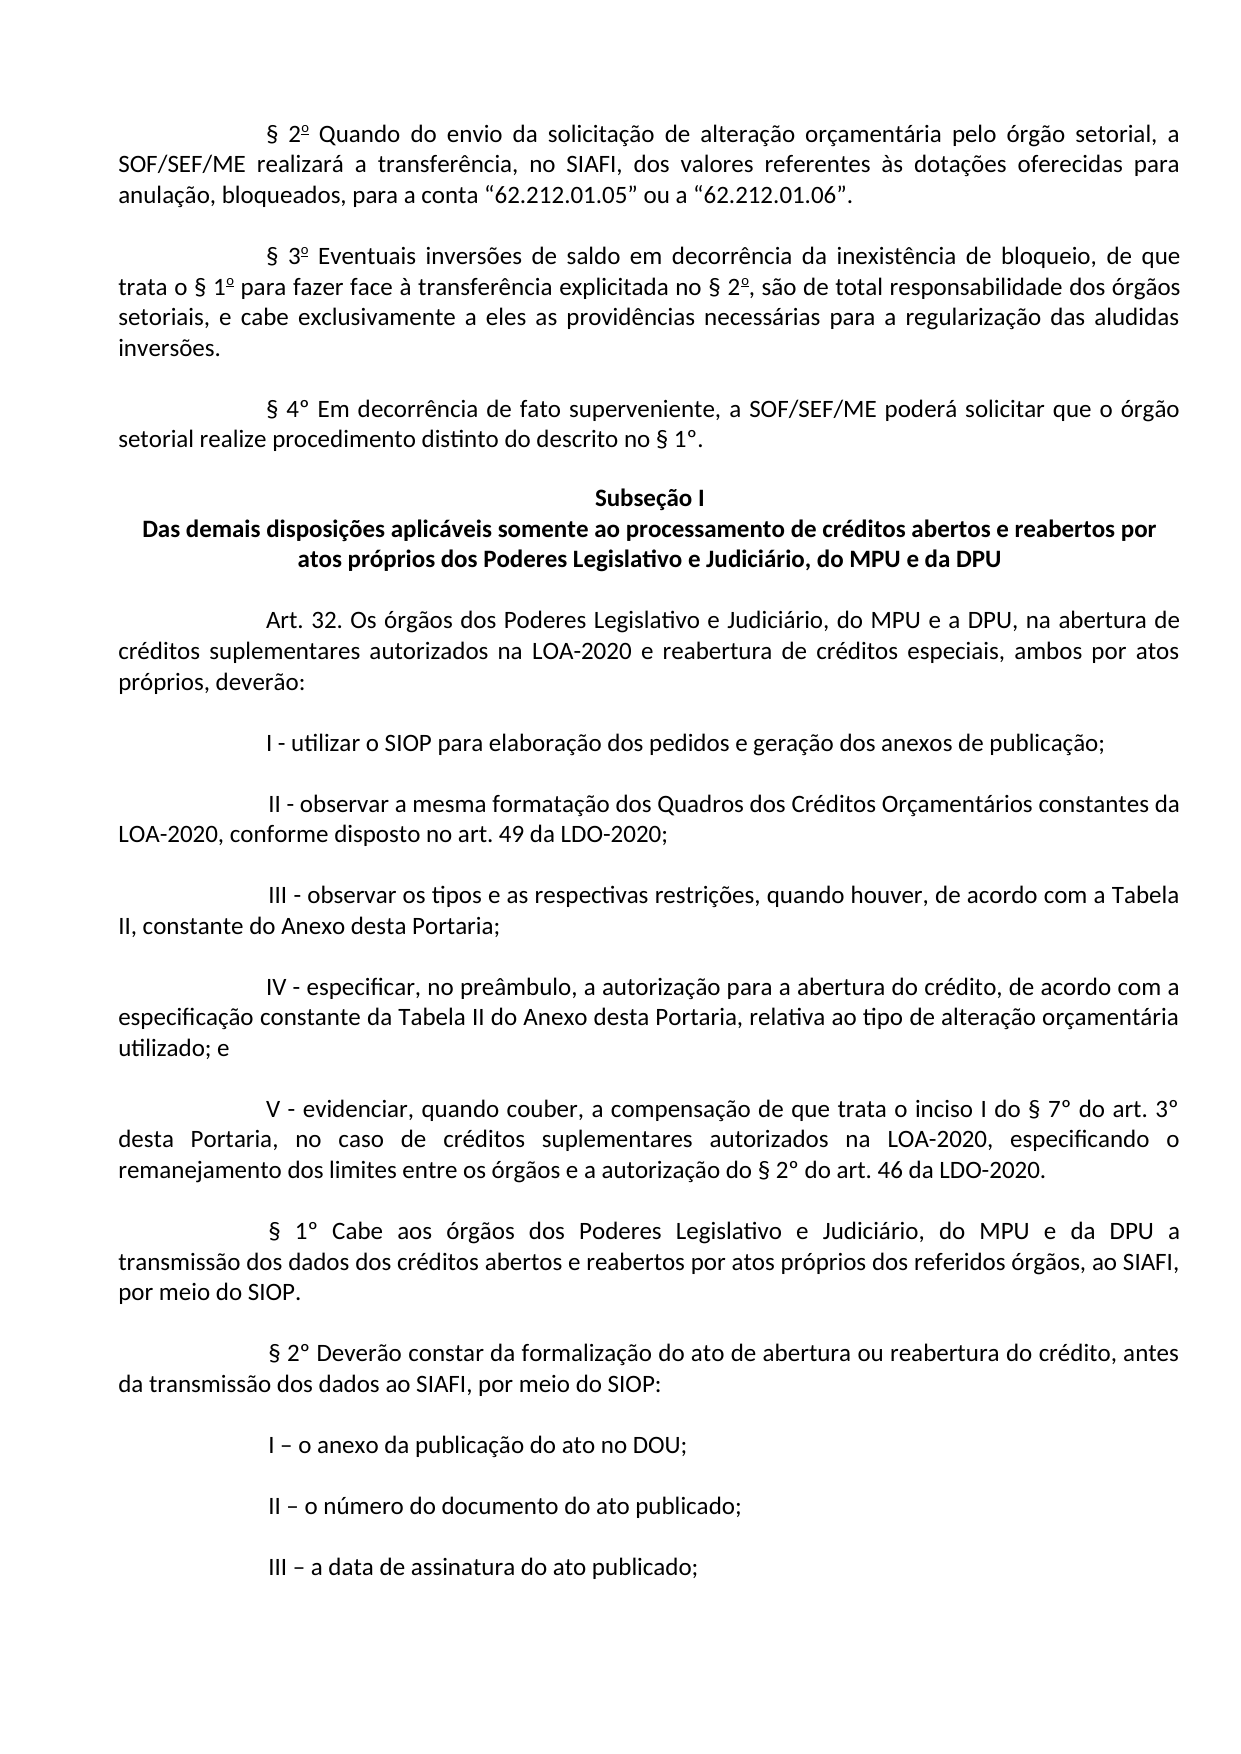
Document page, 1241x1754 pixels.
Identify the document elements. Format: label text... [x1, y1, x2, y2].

text Art. 32. Os órgãos dos Poderes Legislativo e Judiciário, do MPU e a DPU, na abertura de créditos suplementares autorizados na LOA-2020 e reabertura de créditos especiais, ambos por atos próprios, deverão: [118, 605, 1181, 696]
text § 2º Deverão constar da formalização do ato de abertura ou reabertura do crédito, antes da transmissão dos dados ao SIAFI, por meio do SIOP: [118, 1337, 1181, 1398]
text § 3o Eventuais inversões de saldo em decorrência da inexistência de bloqueio, de que trata o § 1o para fazer face à transferência explicitada no § 2o, são de total responsabilidade dos órgãos setoriais, e cabe exclusivamente a eles as providências necessárias para a regularização das aludidas inversões. [118, 240, 1181, 362]
text II – o número do documento do ato publicado; [118, 1490, 1181, 1520]
text V - evidenciar, quando couber, a compensação de que trata o inciso I do § 7º do art. 3º desta Portaria, no caso de créditos suplementares autorizados na LOA-2020, especificando o remanejamento dos limites entre os órgãos e a autorização do § 2º do art. 46 da LDO-2020. [118, 1093, 1181, 1184]
text Subseção I [118, 483, 1181, 513]
text § 4º Em decorrência de fato superveniente, a SOF/SEF/ME poderá solicitar que o órgão setorial realize procedimento distinto do descrito no § 1º. [118, 393, 1181, 454]
text III - observar os tipos e as respectivas restrições, quando houver, de acordo com a Tabela II, constante do Anexo desta Portaria; [118, 879, 1181, 940]
text IV - especificar, no preâmbulo, a autorização para a abertura do crédito, de acordo com a especificação constante da Tabela II do Anexo desta Portaria, relativa ao tipo de alteração orçamentária utilizado; e [118, 971, 1181, 1062]
text I – o anexo da publicação do ato no DOU; [118, 1429, 1181, 1459]
text § 1º Cabe aos órgãos dos Poderes Legislativo e Judiciário, do MPU e da DPU a transmissão dos dados dos créditos abertos e reabertos por atos próprios dos referidos órgãos, ao SIAFI, por meio do SIOP. [118, 1215, 1181, 1307]
text III – a data de assinatura do ato publicado; [118, 1551, 1181, 1581]
text Das demais disposições aplicáveis somente ao processamento de créditos abertos e reabertos por atos próprios dos Poderes Legislativo e Judiciário, do MPU e da DPU [118, 513, 1181, 574]
text § 2o Quando do envio da solicitação de alteração orçamentária pelo órgão setorial, a SOF/SEF/ME realizará a transferência, no SIAFI, dos valores referentes às dotações oferecidas para anulação, bloqueados, para a conta “62.212.01.05” ou a “62.212.01.06”. [118, 118, 1181, 210]
text II - observar a mesma formatação dos Quadros dos Créditos Orçamentários constantes da LOA-2020, conforme disposto no art. 49 da LDO-2020; [118, 788, 1181, 849]
text I - utilizar o SIOP para elaboração dos pedidos e geração dos anexos de publicação; [118, 727, 1181, 757]
